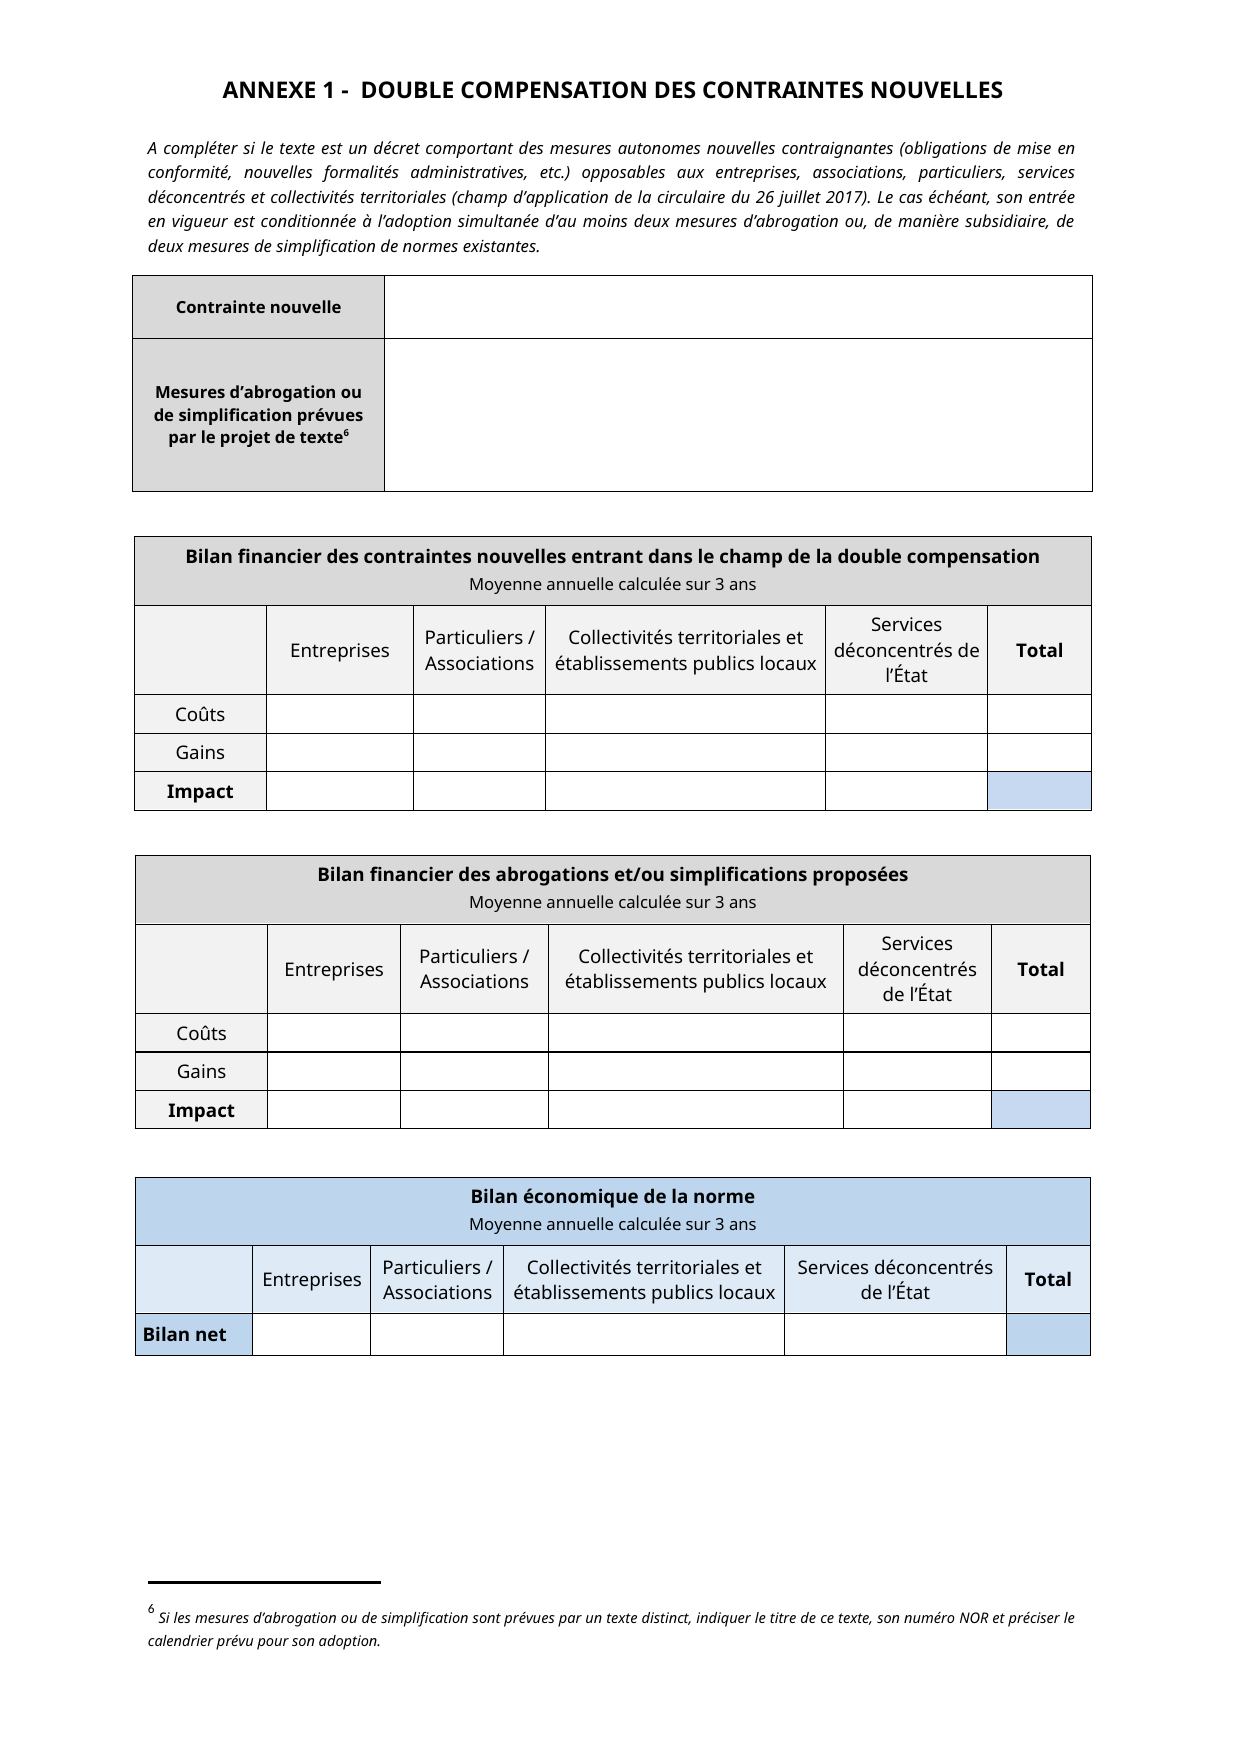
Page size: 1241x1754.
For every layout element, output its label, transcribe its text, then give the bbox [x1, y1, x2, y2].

table_cell [988, 695, 1091, 733]
table_cell [992, 1014, 1090, 1051]
table_cell Particuliers / Associations [414, 606, 545, 694]
table_cell [546, 772, 825, 809]
table_cell [844, 1091, 991, 1128]
table_cell Total [992, 925, 1090, 1013]
table_header [385, 276, 1092, 338]
table_cell [268, 1053, 400, 1090]
table_cell Coûts [136, 1014, 267, 1051]
table_header Bilan économique de la norme Moyenne annuelle calculée sur 3 ans [136, 1178, 1090, 1245]
table_cell Particuliers / Associations [371, 1246, 503, 1312]
table_cell [826, 772, 987, 809]
table_cell [267, 772, 413, 809]
text ANNEXE 1 - DOUBLE COMPENSATION DES CONTRAINTES NOUVELLES [148, 74, 1078, 105]
table_cell [785, 1314, 1006, 1355]
table_cell Services déconcentrés de l’État [844, 925, 991, 1013]
table_cell Entreprises [268, 925, 400, 1013]
table_cell [267, 734, 413, 771]
table_cell [414, 772, 545, 809]
table_cell [844, 1053, 991, 1090]
table_cell [1007, 1314, 1090, 1355]
table_cell [135, 606, 266, 694]
table_cell [826, 734, 987, 771]
table_cell [988, 772, 1091, 809]
table_cell [136, 925, 267, 1013]
table_cell Impact [135, 772, 266, 809]
table_cell [992, 1091, 1090, 1128]
table_cell [414, 734, 545, 771]
table_cell [136, 1246, 252, 1312]
table_cell [546, 734, 825, 771]
table_cell [992, 1053, 1090, 1090]
table_cell Bilan net [136, 1314, 252, 1355]
table_cell [826, 695, 987, 733]
table_cell [549, 1014, 843, 1051]
table_cell [268, 1014, 400, 1051]
table_cell [385, 339, 1092, 491]
table_cell [546, 695, 825, 733]
table_header Bilan financier des contraintes nouvelles entrant dans le champ de la double compensation Moyenne annuelle calculée sur 3 ans [135, 537, 1091, 605]
table_cell Collectivités territoriales et établissements publics locaux [504, 1246, 784, 1312]
table_cell Gains [135, 734, 266, 771]
table_header Contrainte nouvelle [133, 276, 384, 338]
table_cell Particuliers / Associations [401, 925, 548, 1013]
table_cell [401, 1014, 548, 1051]
table_cell [549, 1053, 843, 1090]
table_cell Services déconcentrés de l’État [826, 606, 987, 694]
table_cell [267, 695, 413, 733]
table_cell [401, 1053, 548, 1090]
table_cell Total [988, 606, 1091, 694]
text A compléter si le texte est un décret comportant des mesures autonomes nouvelles contraignantes (obligations de mise en conformité, nouvelles formalités administratives, etc.) opposables aux entreprises, associations, particuliers, services déconcentrés et collectivités territoriales (champ d’application de la circulaire du 26 juillet 2017). Le cas échéant, son entrée en vigueur est conditionnée à l’adoption simultanée d’au moins deux mesures d’abrogation ou, de manière subsidiaire, de deux mesures de simplification de normes existantes. [148, 136, 1078, 257]
table_cell Entreprises [267, 606, 413, 694]
table_cell Collectivités territoriales et établissements publics locaux [546, 606, 825, 694]
table_cell Impact [136, 1091, 267, 1128]
table_cell [414, 695, 545, 733]
table_cell Mesures d’abrogation ou de simplification prévues par le projet de texte [133, 339, 384, 491]
table_cell [549, 1091, 843, 1128]
table_cell [844, 1014, 991, 1051]
table_cell Total [1007, 1246, 1090, 1312]
table_cell Coûts [135, 695, 266, 733]
table_cell [371, 1314, 503, 1355]
table_header Bilan financier des abrogations et/ou simplifications proposées Moyenne annuelle calculée sur 3 ans [136, 856, 1090, 923]
table_cell [401, 1091, 548, 1128]
table_cell Gains [136, 1053, 267, 1090]
table_cell Entreprises [253, 1246, 370, 1312]
table_cell [988, 734, 1091, 771]
table_cell Collectivités territoriales et établissements publics locaux [549, 925, 843, 1013]
table_cell [253, 1314, 370, 1355]
table_cell [504, 1314, 784, 1355]
table_cell Services déconcentrés de l’État [785, 1246, 1006, 1312]
table_cell [268, 1091, 400, 1128]
